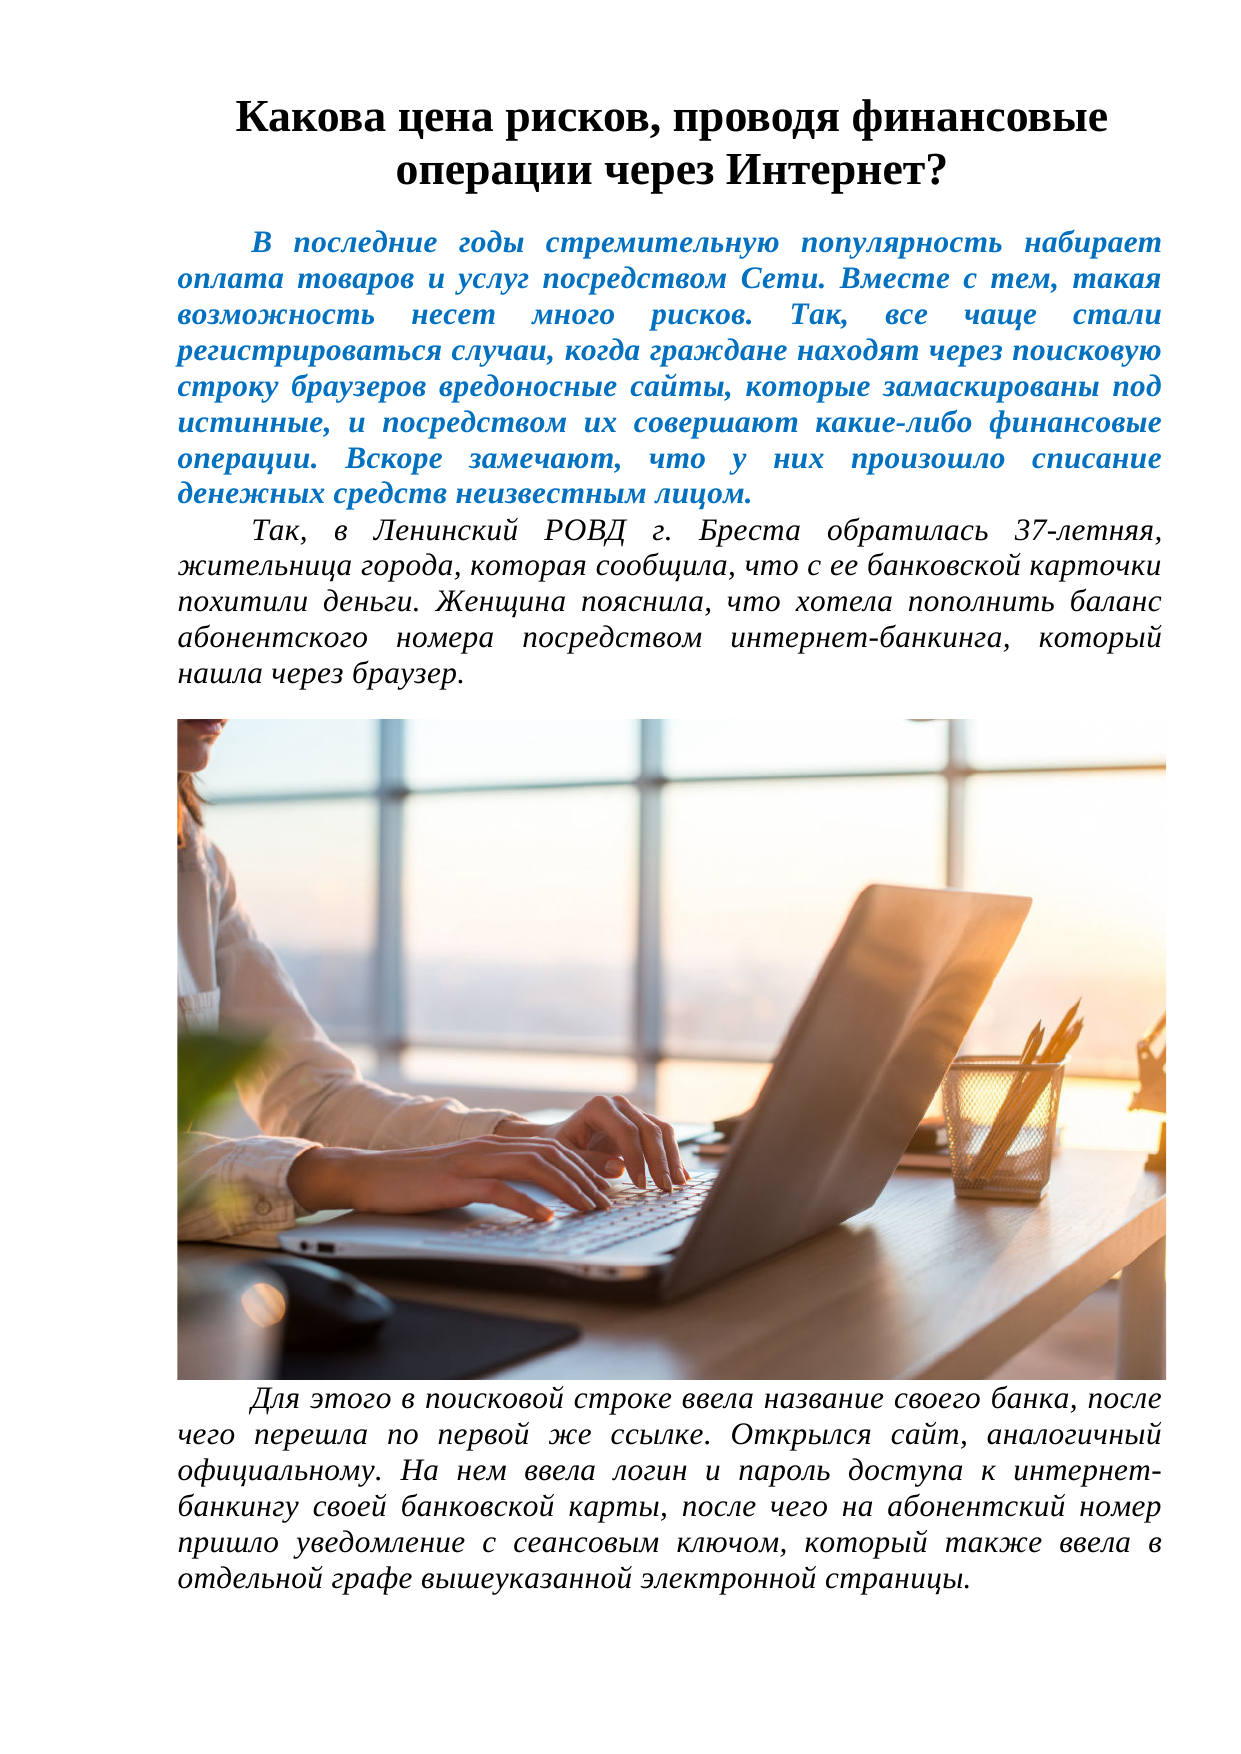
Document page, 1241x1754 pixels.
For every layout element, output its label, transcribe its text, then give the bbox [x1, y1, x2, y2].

picture [177, 719, 1167, 1380]
text В последние годы стремительную популярность набирает оплата товаров и услуг посредством Сети. Вместе с тем, такая возможность несет много рисков. Так, все чаще стали регистрироваться случаи, когда граждане находят через поисковую строку браузеров вредоносные сайты, которые замаскированы под истинные, и посредством их совершают какие-либо финансовые операции. Вскоре замечают, что у них произошло списание денежных средств неизвестным лицом. [177, 223, 1167, 511]
text Какова цена рисков, проводя финансовые операции через Интернет? [177, 89, 1167, 194]
text Для этого в поисковой строке ввела название своего банка, после чего перешла по первой же ссылке. Открылся сайт, аналогичный официальному. На нем ввела логин и пароль доступа к интернет-банкингу своей банковской карты, после чего на абонентский номер пришло уведомление с сеансовым ключом, который также ввела в отдельной графе вышеуказанной электронной страницы. [177, 1380, 1167, 1595]
text Так, в Ленинский РОВД г. Бреста обратилась 37-летняя, жительница города, которая сообщила, что с ее банковской карточки похитили деньги. Женщина пояснила, что хотела пополнить баланс абонентского номера посредством интернет-банкинга, который нашла через браузер. [177, 511, 1167, 690]
